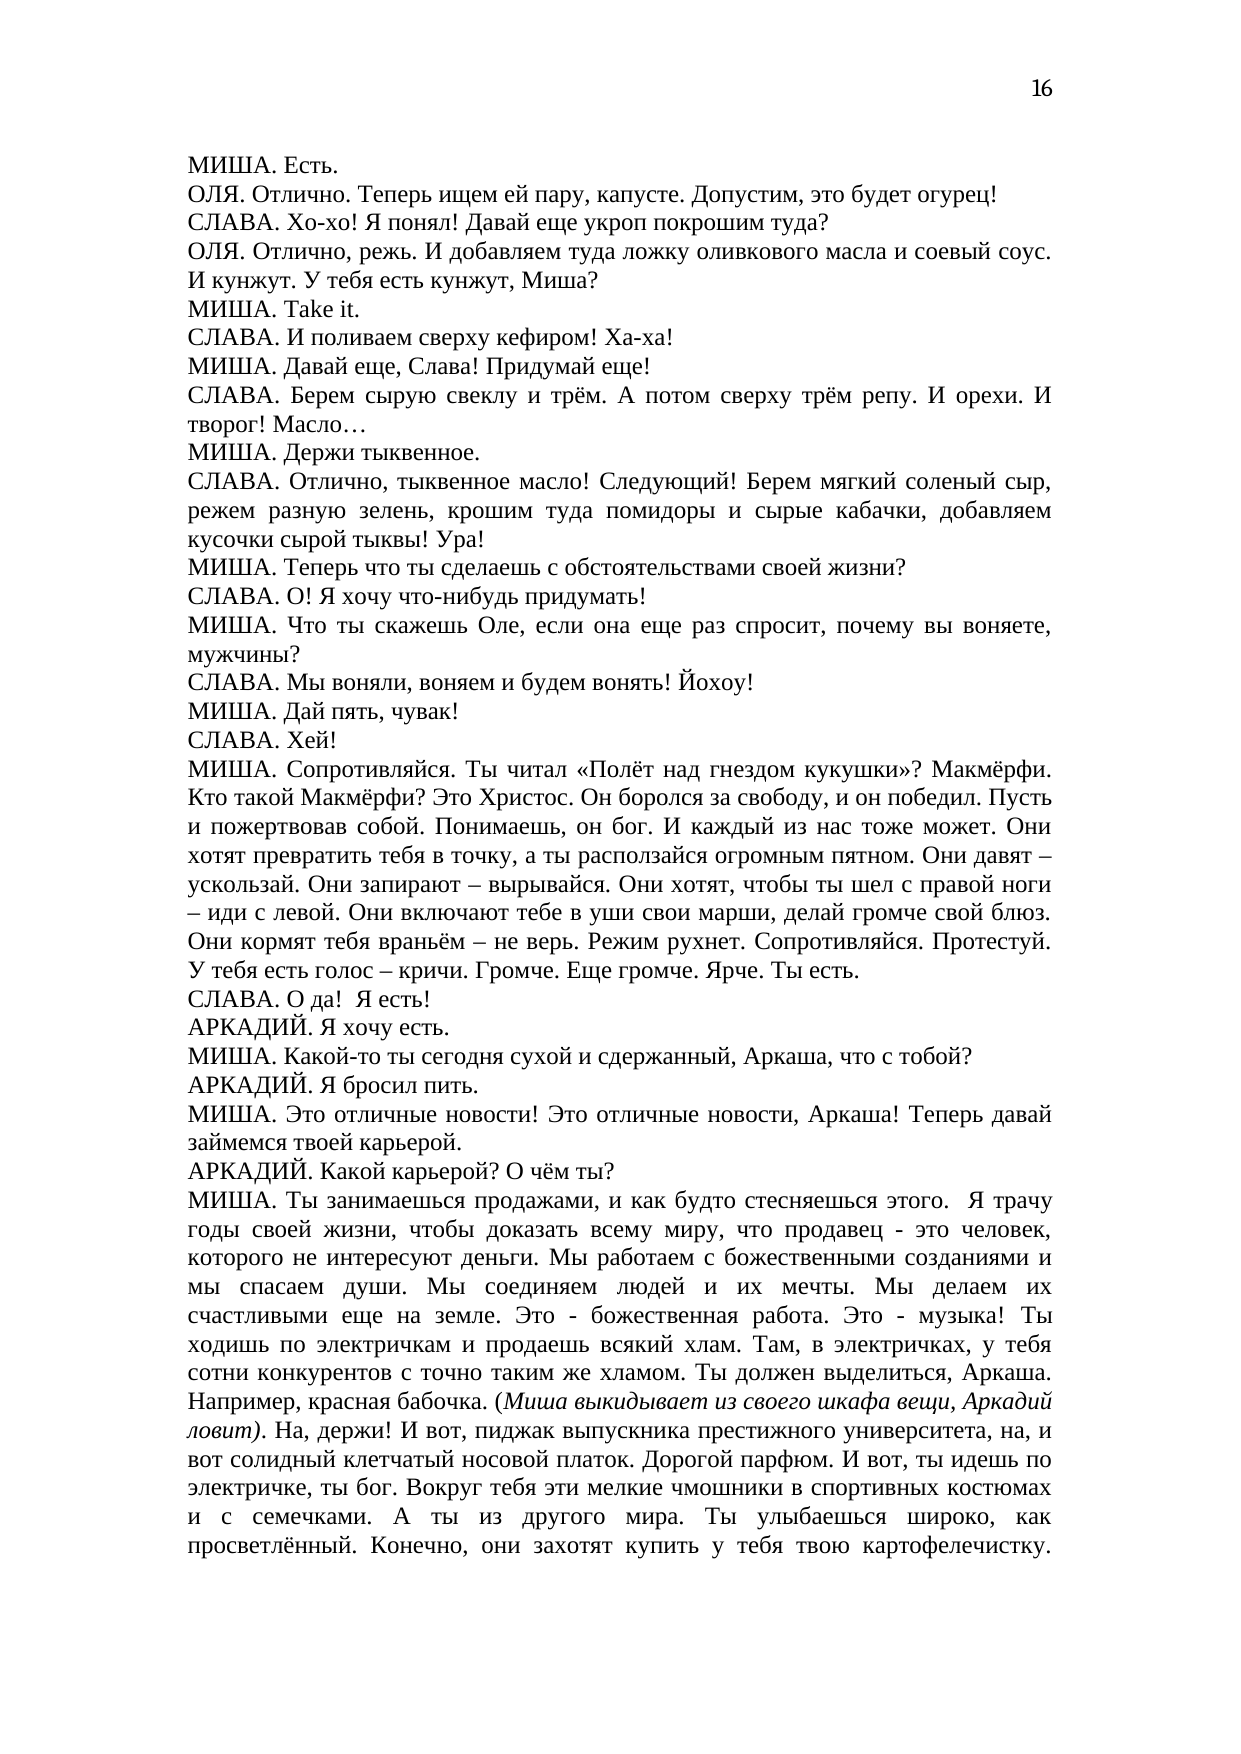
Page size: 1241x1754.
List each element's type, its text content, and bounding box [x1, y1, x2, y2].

text МИША. Есть. [187, 150, 1053, 179]
text МИША. Сопротивляйся. Ты читал «Полёт над гнездом кукушки»? Макмёрфи. Кто такой Макмёрфи? Это Христос. Он боролся за свободу, и он победил. Пусть и пожертвовав собой. Понимаешь, он бог. И каждый из нас тоже может. Они хотят превратить тебя в точку, а ты расползайся огромным пятном. Они давят – ускользай. Они запирают – вырывайся. Они хотят, чтобы ты шел с правой ноги – иди с левой. Они включают тебе в уши свои марши, делай громче свой блюз. Они кормят тебя враньём – не верь. Режим рухнет. Сопротивляйся. Протестуй. У тебя есть голос – кричи. Громче. Еще громче. Ярче. Ты есть. [187, 754, 1053, 984]
text СЛАВА. О! Я хочу что-нибудь придумать! [187, 581, 1053, 610]
text МИША. Давай еще, Слава! Придумай еще! [187, 351, 1053, 380]
text МИША. Это отличные новости! Это отличные новости, Аркаша! Теперь давай займемся твоей карьерой. [187, 1099, 1053, 1156]
text АРКАДИЙ. Я хочу есть. [187, 1012, 1053, 1041]
text ОЛЯ. Отлично. Теперь ищем ей пару, капусте. Допустим, это будет огурец! [187, 179, 1053, 207]
text СЛАВА. Берем сырую свеклу и трём. А потом сверху трём репу. И орехи. И творог! Масло… [187, 380, 1053, 437]
text МИША. Теперь что ты сделаешь с обстоятельствами своей жизни? [187, 552, 1053, 581]
text ОЛЯ. Отлично, режь. И добавляем туда ложку оливкового масла и соевый соус. И кунжут. У тебя есть кунжут, Миша? [187, 236, 1053, 294]
text СЛАВА. Хей! [187, 725, 1053, 754]
text МИША. Дай пять, чувак! [187, 696, 1053, 725]
text СЛАВА. И поливаем сверху кефиром! Ха-ха! [187, 322, 1053, 351]
text СЛАВА. Мы воняли, воняем и будем вонять! Йохоу! [187, 667, 1053, 696]
text МИША. Держи тыквенное. [187, 437, 1053, 466]
text СЛАВА. О да! Я есть! [187, 984, 1053, 1012]
text СЛАВА. Хо-хо! Я понял! Давай еще укроп покрошим туда? [187, 207, 1053, 236]
text АРКАДИЙ. Я бросил пить. [187, 1070, 1053, 1099]
text СЛАВА. Отлично, тыквенное масло! Следующий! Берем мягкий соленый сыр, режем разную зелень, крошим туда помидоры и сырые кабачки, добавляем кусочки сырой тыквы! Ура! [187, 466, 1053, 552]
text МИША. Take it. [187, 294, 1053, 322]
text МИША. Что ты скажешь Оле, если она еще раз спросит, почему вы воняете, мужчины? [187, 610, 1053, 667]
text МИША. Какой-то ты сегодня сухой и сдержанный, Аркаша, что с тобой? [187, 1041, 1053, 1070]
text АРКАДИЙ. Какой карьерой? О чём ты? [187, 1156, 1053, 1185]
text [187, 1265, 1053, 1559]
